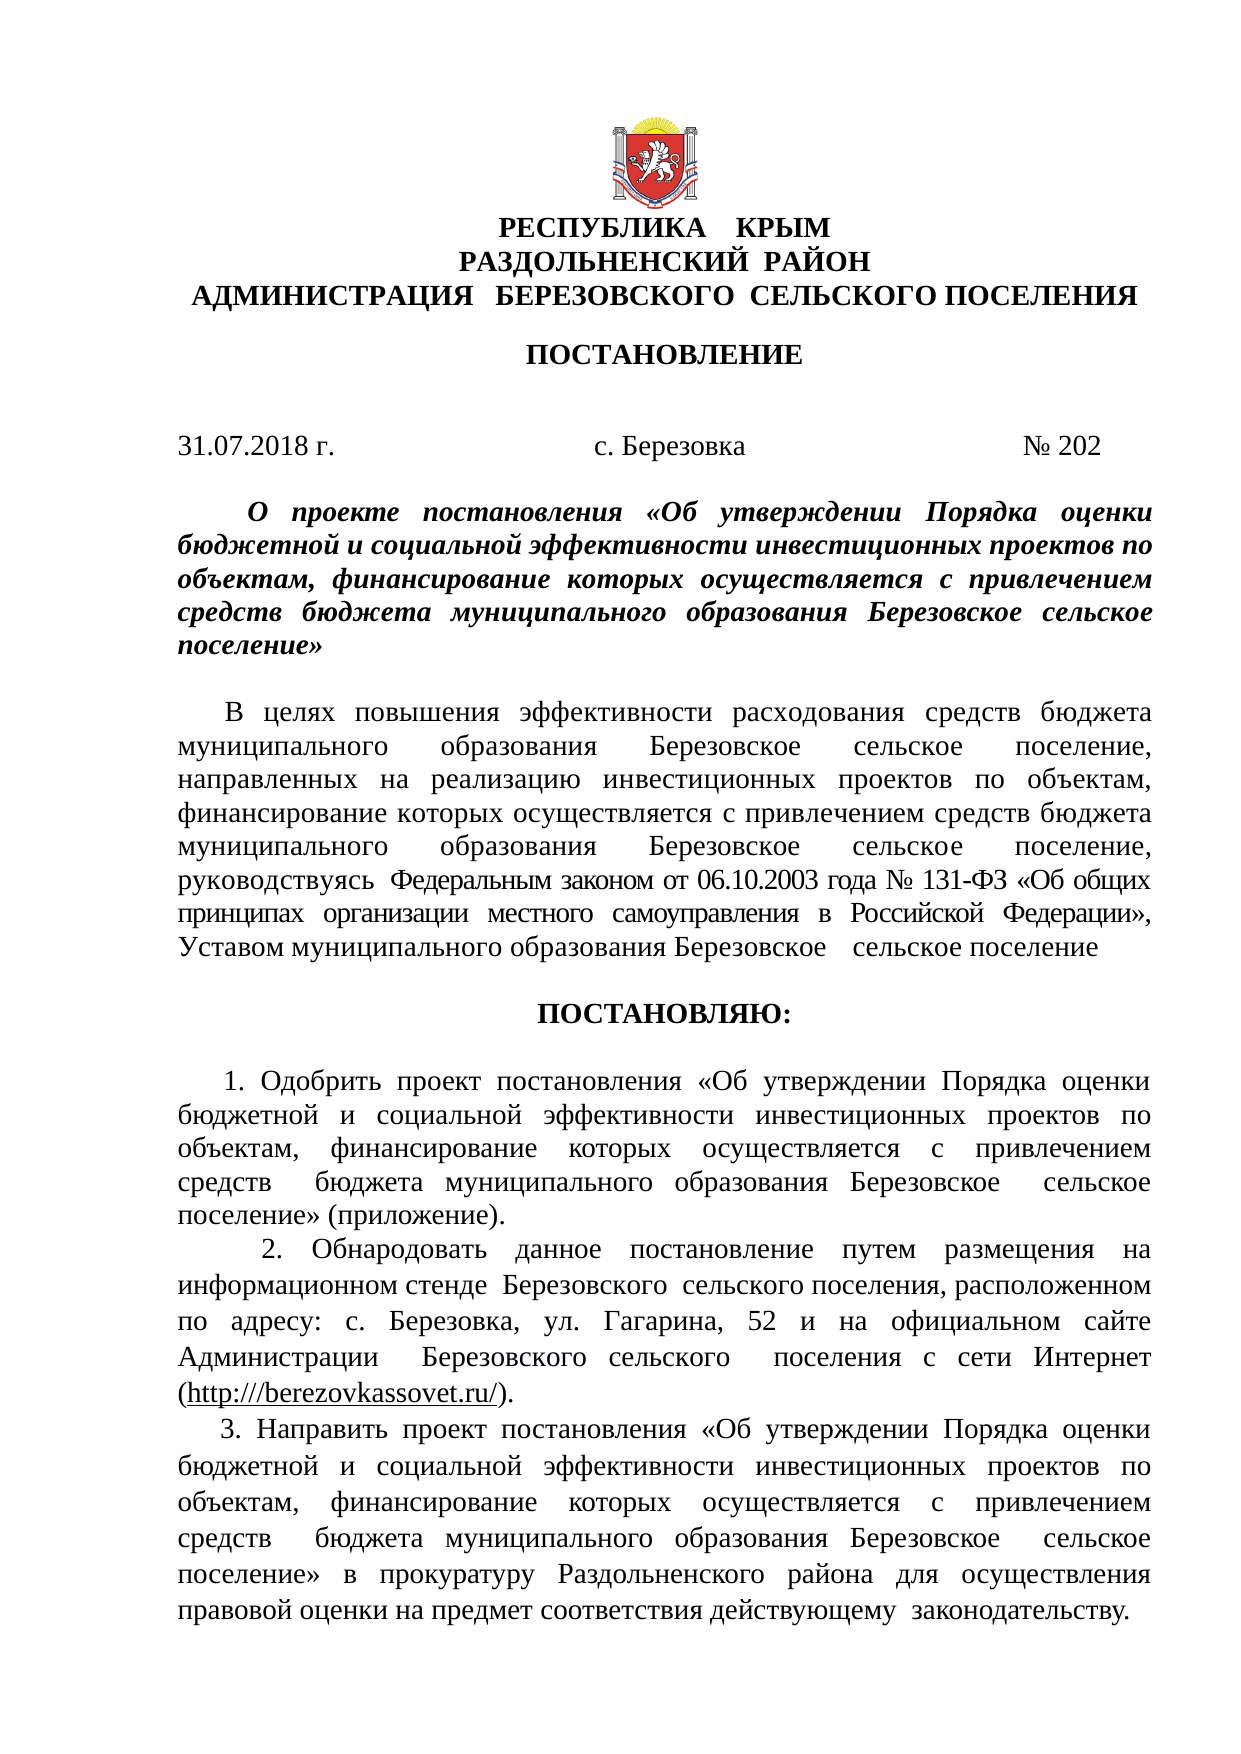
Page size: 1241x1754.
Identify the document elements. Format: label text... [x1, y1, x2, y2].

text 2. Обнародовать данное постановление путем размещения на информационном стенде Березовского сельского поселения, расположенном по адресу: с. Березовка, ул. Гагарина, 52 и на официальном сайте Администрации Березовского сельского поселения с сети Интернет (http:///berezovkassovet.ru/). [177, 1231, 1152, 1409]
text В целях повышения эффективности расходования средств бюджета муниципального образования Березовское сельское поселение, направленных на реализацию инвестиционных проектов по объектам, финансирование которых осуществляется с привлечением средств бюджета муниципального образования Березовское сельское поселение, руководствуясь Федеральным законом от 06.10.2003 года № 131-ФЗ «Об общих принципах организации местного самоуправления в Российской Федерации», Уставом муниципального образования Березовское сельское поселение [177, 694, 1152, 896]
text ПОСТАНОВЛЯЮ: [177, 996, 1152, 1030]
text 31.07.2018 г. с. Березовка № 202 [177, 428, 1152, 461]
text 3. Направить проект постановления «Об утверждении Порядка оценки бюджетной и социальной эффективности инвестиционных проектов по объектам, финансирование которых осуществляется с привлечением средств бюджета муниципального образования Березовское сельское поселение» в прокуратуру Раздольненского района для осуществления правовой оценки на предмет соответствия действующему законодательству. [177, 1412, 1152, 1626]
picture [612, 117, 698, 209]
text ПОСТАНОВЛЕНИЕ [177, 337, 1152, 371]
text 1. Одобрить проект постановления «Об утверждении Порядка оценки бюджетной и социальной эффективности инвестиционных проектов по объектам, финансирование которых осуществляется с привлечением средств бюджета муниципального образования Березовское сельское поселение» (приложение). [177, 1063, 1152, 1231]
text РЕСПУБЛИКА КРЫМ [177, 211, 1152, 244]
text В целях повышения эффективности расходования средств бюджета муниципального образования Березовское сельское поселение, направленных на реализацию инвестиционных проектов по объектам, финансирование которых осуществляется с привлечением средств бюджета муниципального образования Березовское сельское поселение, руководствуясь Федеральным законом от 06.10.2003 года № 131-ФЗ «Об общих принципах организации местного самоуправления в Российской Федерации», Уставом муниципального образования Березовское сельское поселение [177, 929, 1152, 963]
text РАЗДОЛЬНЕНСКИЙ РАЙОН [177, 244, 1152, 278]
text О проекте постановления «Об утверждении Порядка оценки бюджетной и социальной эффективности инвестиционных проектов по объектам, финансирование которых осуществляется с привлечением средств бюджета муниципального образования Березовское сельское поселение» [177, 495, 1153, 661]
text АДМИНИСТРАЦИЯ БЕРЕЗОВСКОГО СЕЛЬСКОГО ПОСЕЛЕНИЯ [177, 278, 1152, 311]
